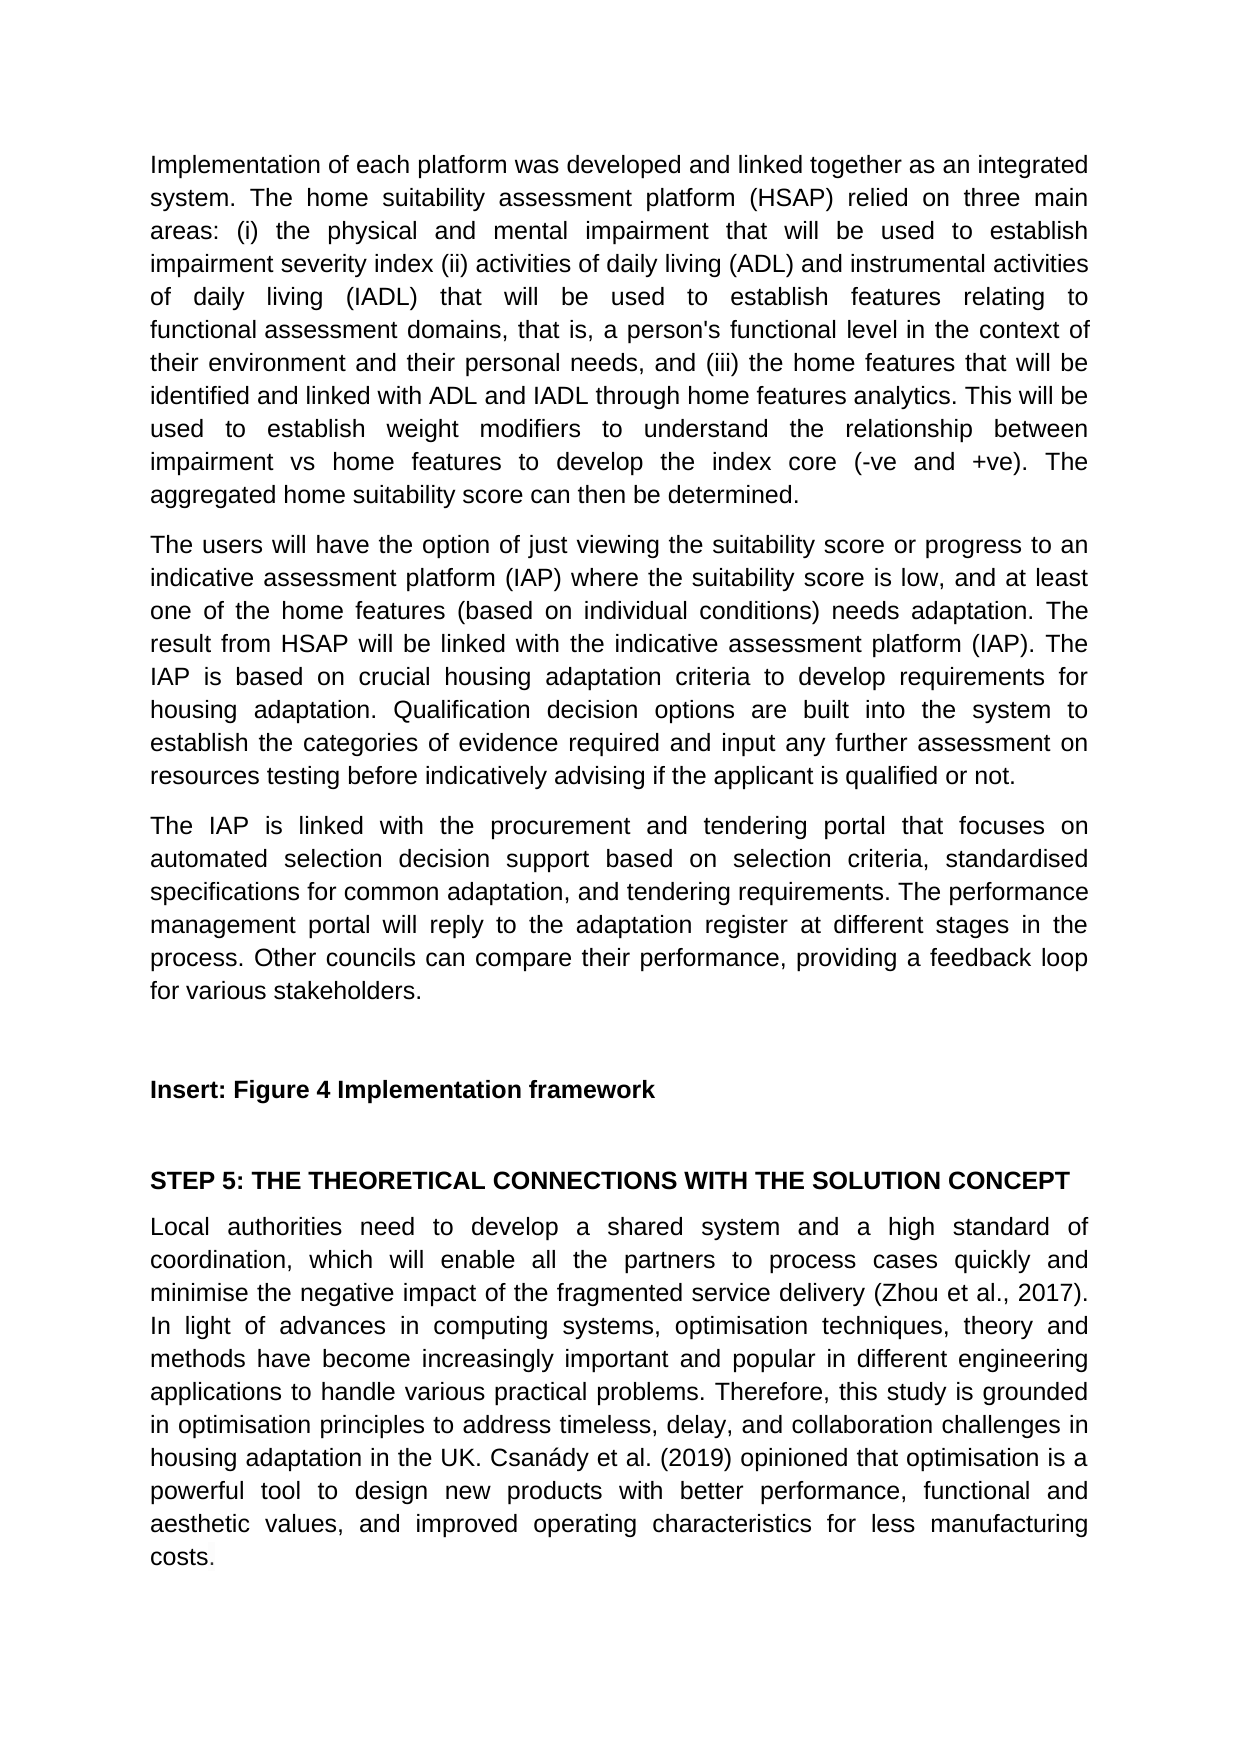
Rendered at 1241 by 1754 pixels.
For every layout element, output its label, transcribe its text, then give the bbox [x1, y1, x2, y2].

text Local authorities need to develop a shared system and a high standard of coordination, which will enable all the partners to process cases quickly and minimise the negative impact of the fragmented service delivery (Zhou et al., 2017). In light of advances in computing systems, optimisation techniques, theory and methods have become increasingly important and popular in different engineering applications to handle various practical problems. Therefore, this study is grounded in optimisation principles to address timeless, delay, and collaboration challenges in housing adaptation in the UK. Csanády et al. (2019) opinioned that optimisation is a powerful tool to design new products with better performance, functional and aesthetic values, and improved operating characteristics for less manufacturing costs. [150, 1212, 1090, 1571]
text The users will have the option of just viewing the suitability score or progress to an indicative assessment platform (IAP) where the suitability score is low, and at least one of the home features (based on individual conditions) needs adaptation. The result from HSAP will be linked with the indicative assessment platform (IAP). The IAP is based on crucial housing adaptation criteria to develop requirements for housing adaptation. Qualification decision options are built into the system to establish the categories of evidence required and input any further assessment on resources testing before indicatively advising if the applicant is qualified or not. [150, 530, 1090, 790]
text STEP 5: THE THEORETICAL CONNECTIONS WITH THE SOLUTION CONCEPT [150, 1166, 1090, 1195]
text Insert: Figure 4 Implementation framework [150, 1075, 1090, 1104]
text The IAP is linked with the procurement and tendering portal that focuses on automated selection decision support based on selection criteria, standardised specifications for common adaptation, and tendering requirements. The performance management portal will reply to the adaptation register at different stages in the process. Other councils can compare their performance, providing a feedback loop for various stakeholders. [150, 811, 1090, 1004]
text Implementation of each platform was developed and linked together as an integrated system. The home suitability assessment platform (HSAP) relied on three main areas: (i) the physical and mental impairment that will be used to establish impairment severity index (ii) activities of daily living (ADL) and instrumental activities of daily living (IADL) that will be used to establish features relating to functional assessment domains, that is, a person's functional level in the context of their environment and their personal needs, and (iii) the home features that will be identified and linked with ADL and IADL through home features analytics. This will be used to establish weight modifiers to understand the relationship between impairment vs home features to develop the index core (-ve and +ve). The aggregated home suitability score can then be determined. [150, 150, 1090, 509]
